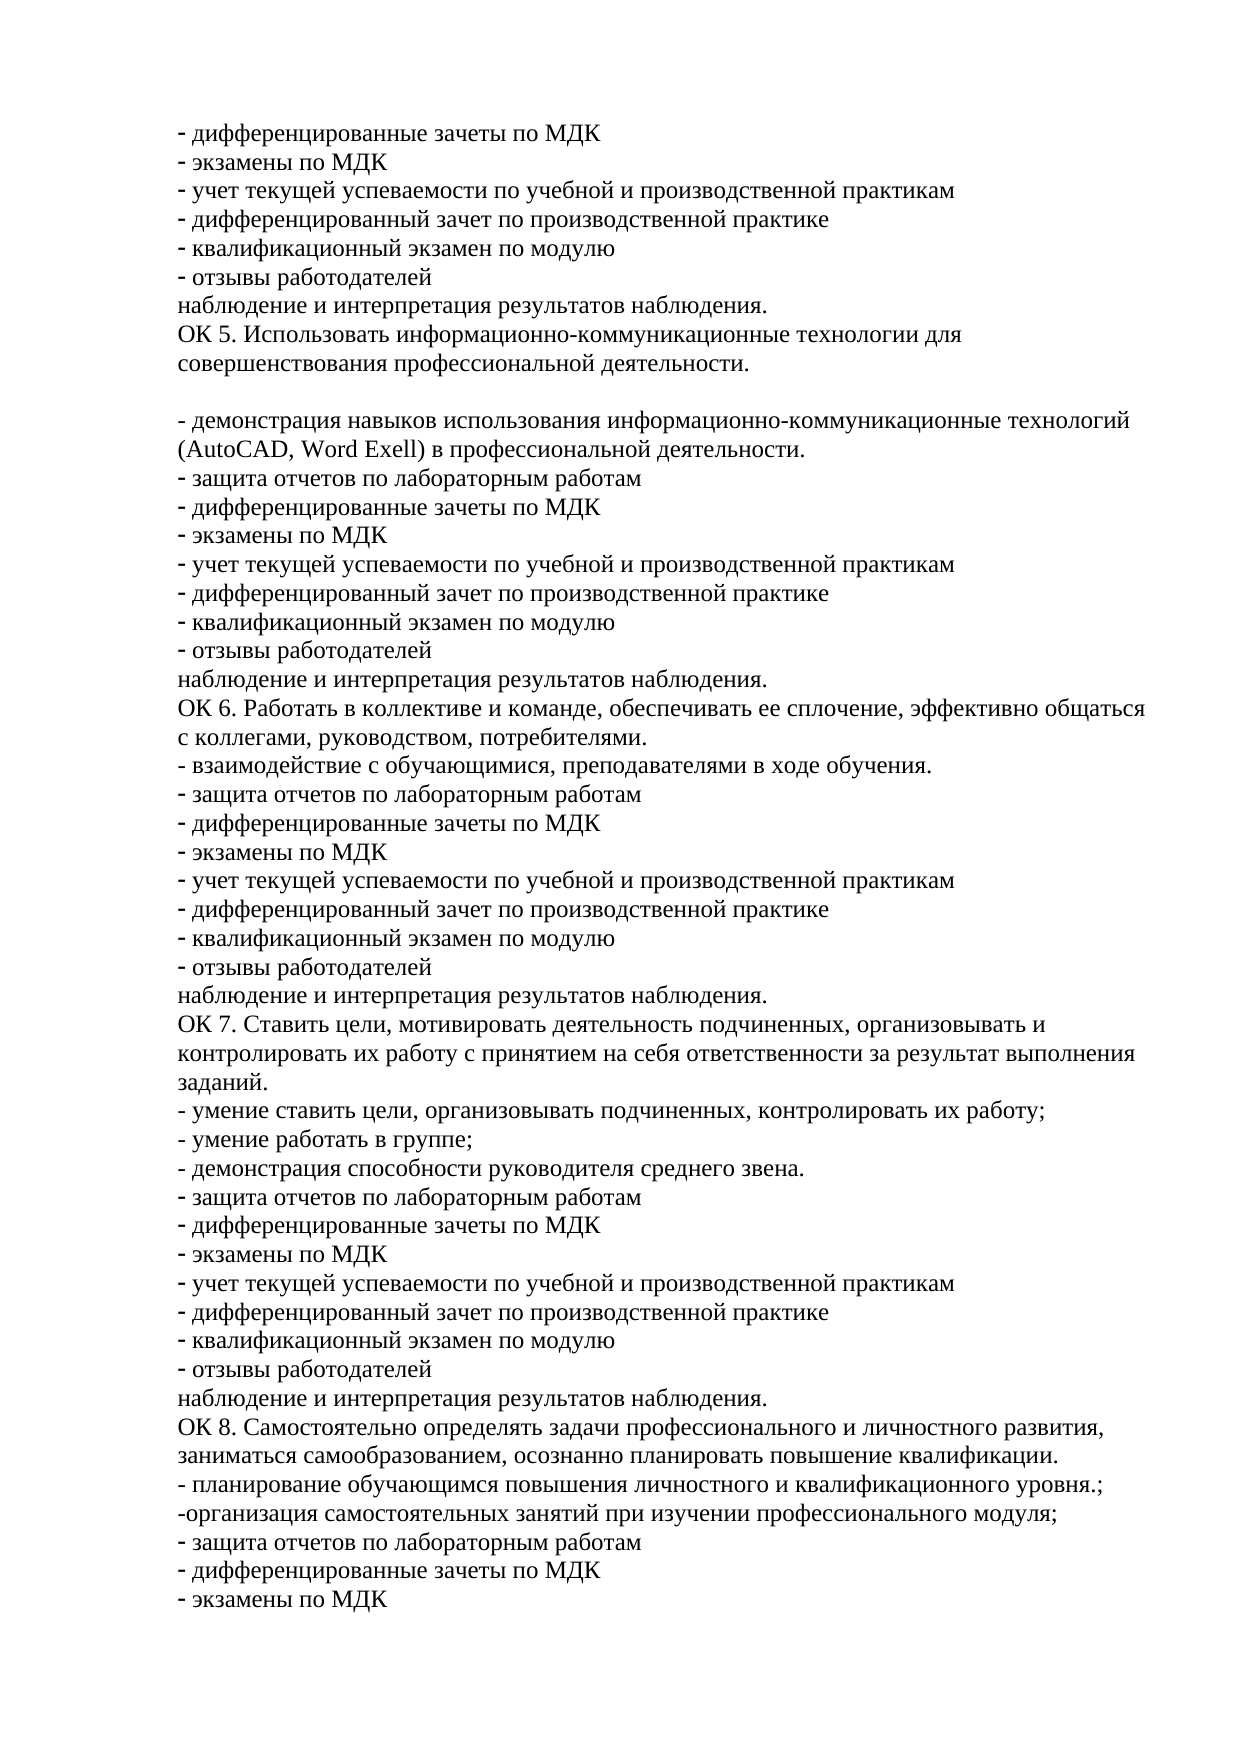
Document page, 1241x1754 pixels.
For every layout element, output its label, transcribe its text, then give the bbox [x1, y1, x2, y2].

text учет текущей успеваемости по учебной и производственной практикам [177, 549, 1152, 578]
text ОК 8. Самостоятельно определять задачи профессионального и личностного развития, заниматься самообразованием, осознанно планировать повышение квалификации. [177, 1412, 1152, 1469]
text квалификационный экзамен по модулю [177, 233, 1152, 262]
text квалификационный экзамен по модулю [177, 923, 1152, 952]
text ОК 5. Использовать информационно-коммуникационные технологии для совершенствования профессиональной деятельности. [177, 319, 1152, 377]
text - взаимодействие с обучающимися, преподавателями в ходе обучения. [177, 751, 1152, 779]
text отзывы работодателей [177, 262, 1152, 291]
text - демонстрация способности руководителя среднего звена. [177, 1153, 1152, 1182]
text защита отчетов по лабораторным работам [177, 779, 1152, 808]
text защита отчетов по лабораторным работам [177, 463, 1152, 492]
text дифференцированный зачет по производственной практике [177, 1297, 1152, 1326]
text наблюдение и интерпретация результатов наблюдения. [177, 291, 1152, 319]
text наблюдение и интерпретация результатов наблюдения. [177, 664, 1152, 693]
text защита отчетов по лабораторным работам [177, 1182, 1152, 1211]
text наблюдение и интерпретация результатов наблюдения. [177, 1383, 1152, 1412]
text учет текущей успеваемости по учебной и производственной практикам [177, 176, 1152, 204]
text отзывы работодателей [177, 1354, 1152, 1383]
text ОК 7. Ставить цели, мотивировать деятельность подчиненных, организовывать и контролировать их работу с принятием на себя ответственности за результат выполнения заданий. [177, 1009, 1152, 1096]
text - умение ставить цели, организовывать подчиненных, контролировать их работу; [177, 1096, 1152, 1124]
text экзамены по МДК [177, 837, 1152, 866]
text дифференцированный зачет по производственной практике [177, 578, 1152, 607]
text дифференцированный зачет по производственной практике [177, 204, 1152, 233]
text экзамены по МДК [177, 521, 1152, 549]
text - планирование обучающимся повышения личностного и квалификационного уровня.; [177, 1469, 1152, 1498]
text -организация самостоятельных занятий при изучении профессионального модуля; [177, 1498, 1152, 1527]
text квалификационный экзамен по модулю [177, 1326, 1152, 1354]
text экзамены по МДК [177, 147, 1152, 176]
text квалификационный экзамен по модулю [177, 607, 1152, 636]
text наблюдение и интерпретация результатов наблюдения. [177, 981, 1152, 1009]
text дифференцированные зачеты по МДК [177, 1211, 1152, 1239]
text дифференцированные зачеты по МДК [177, 808, 1152, 837]
text экзамены по МДК [177, 1239, 1152, 1268]
text экзамены по МДК [177, 1584, 1152, 1613]
text - умение работать в группе; [177, 1124, 1152, 1153]
text отзывы работодателей [177, 636, 1152, 664]
text дифференцированные зачеты по МДК [177, 118, 1152, 147]
text дифференцированные зачеты по МДК [177, 1556, 1152, 1584]
text защита отчетов по лабораторным работам [177, 1527, 1152, 1556]
text - демонстрация навыков использования информационно-коммуникационные технологий (AutoCAD, Word Exell) в профессиональной деятельности. [177, 406, 1152, 463]
text отзывы работодателей [177, 952, 1152, 981]
text дифференцированные зачеты по МДК [177, 492, 1152, 521]
text дифференцированный зачет по производственной практике [177, 894, 1152, 923]
text учет текущей успеваемости по учебной и производственной практикам [177, 866, 1152, 894]
text учет текущей успеваемости по учебной и производственной практикам [177, 1268, 1152, 1297]
text ОК 6. Работать в коллективе и команде, обеспечивать ее сплочение, эффективно общаться с коллегами, руководством, потребителями. [177, 693, 1152, 751]
